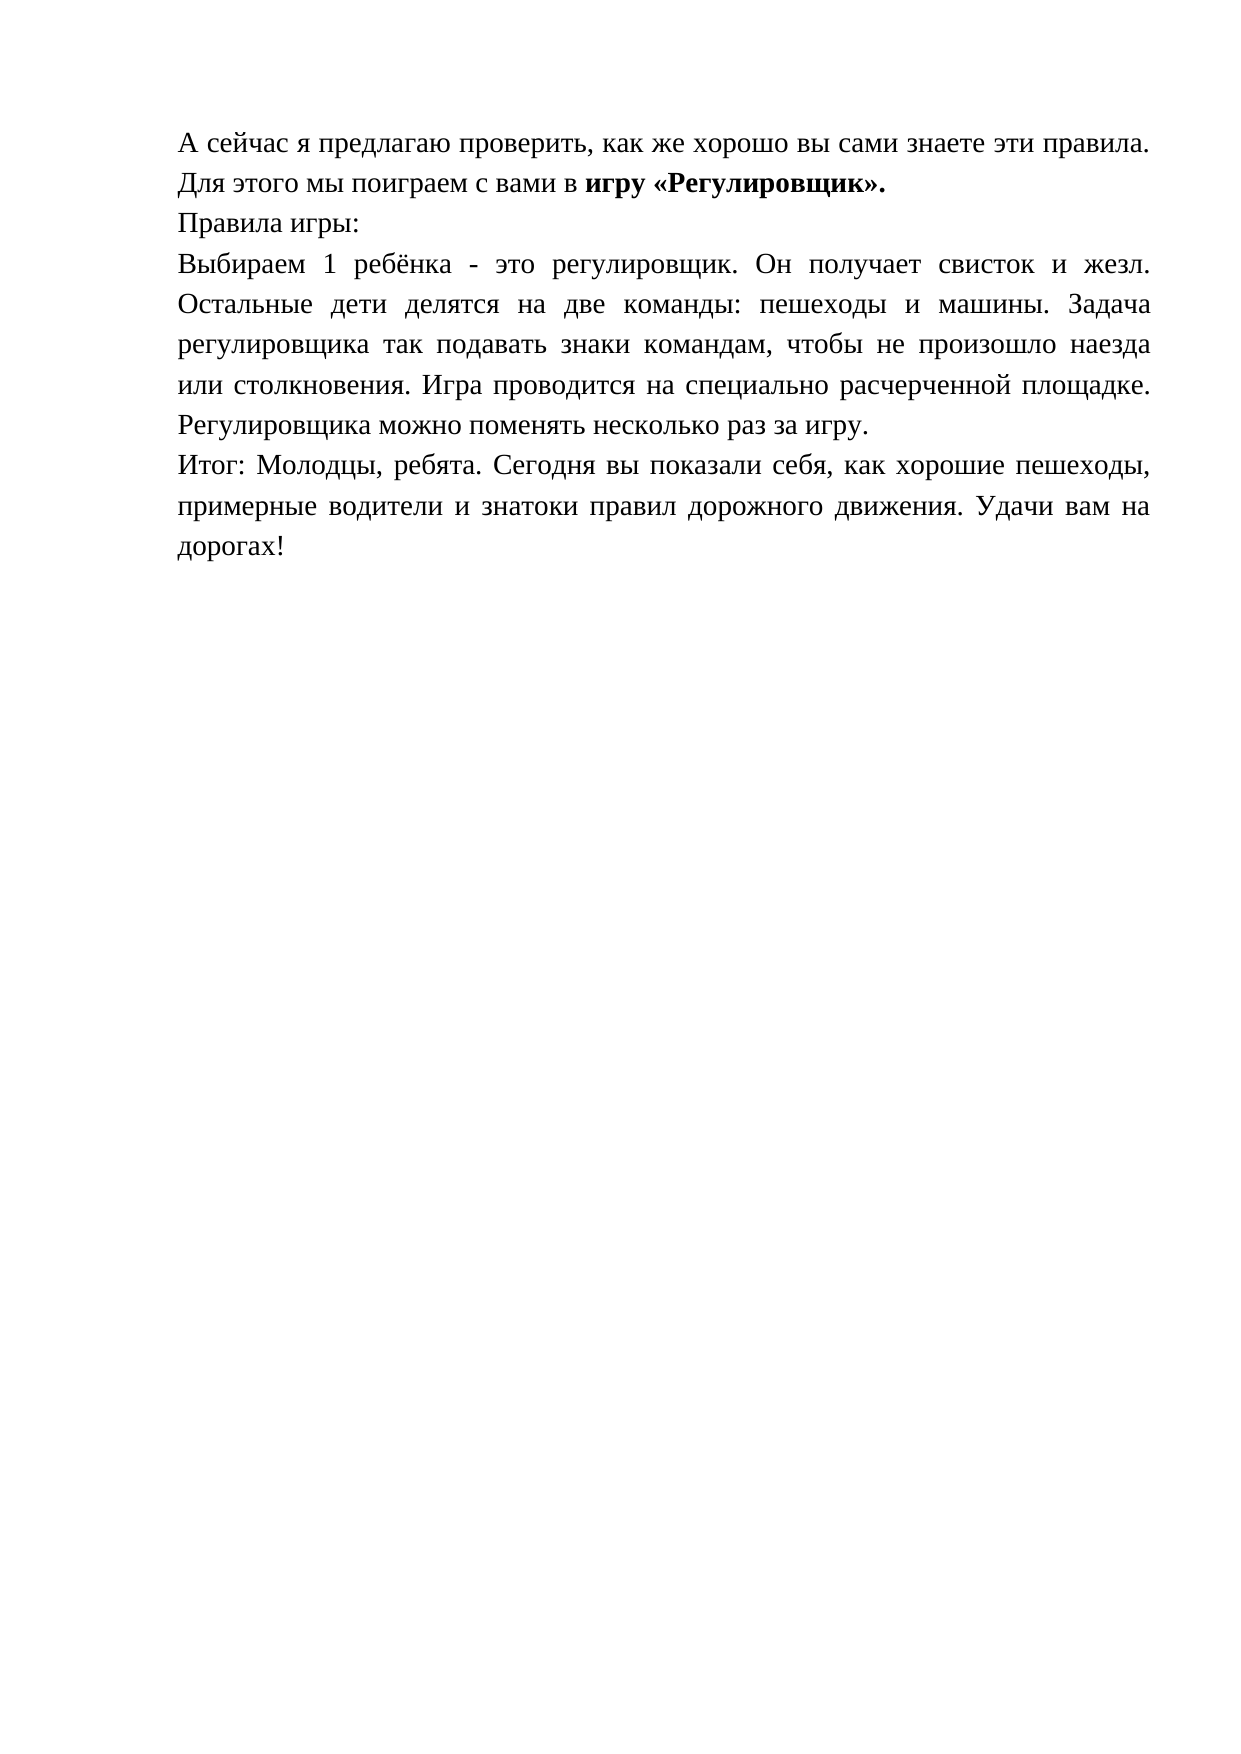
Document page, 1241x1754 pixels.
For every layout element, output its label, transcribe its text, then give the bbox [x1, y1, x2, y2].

text Итог: Молодцы, ребята. Сегодня вы показали себя, как хорошие пешеходы, примерные водители и знатоки правил дорожного движения. Удачи вам на дорогах! [177, 441, 1152, 562]
text Выбираем 1 ребёнка - это регулировщик. Он получает свисток и жезл. Остальные дети делятся на две команды: пешеходы и машины. Задача регулировщика так подавать знаки командам, чтобы не произошло наезда или столкновения. Игра проводится на специально расчерченной площадке. Регулировщика можно поменять несколько раз за игру. [177, 239, 1152, 441]
text А сейчас я предлагаю проверить, как же хорошо вы сами знаете эти правила. Для этого мы поиграем с вами в игру «Регулировщик». [177, 118, 1152, 199]
text Правила игры: [177, 199, 1152, 239]
